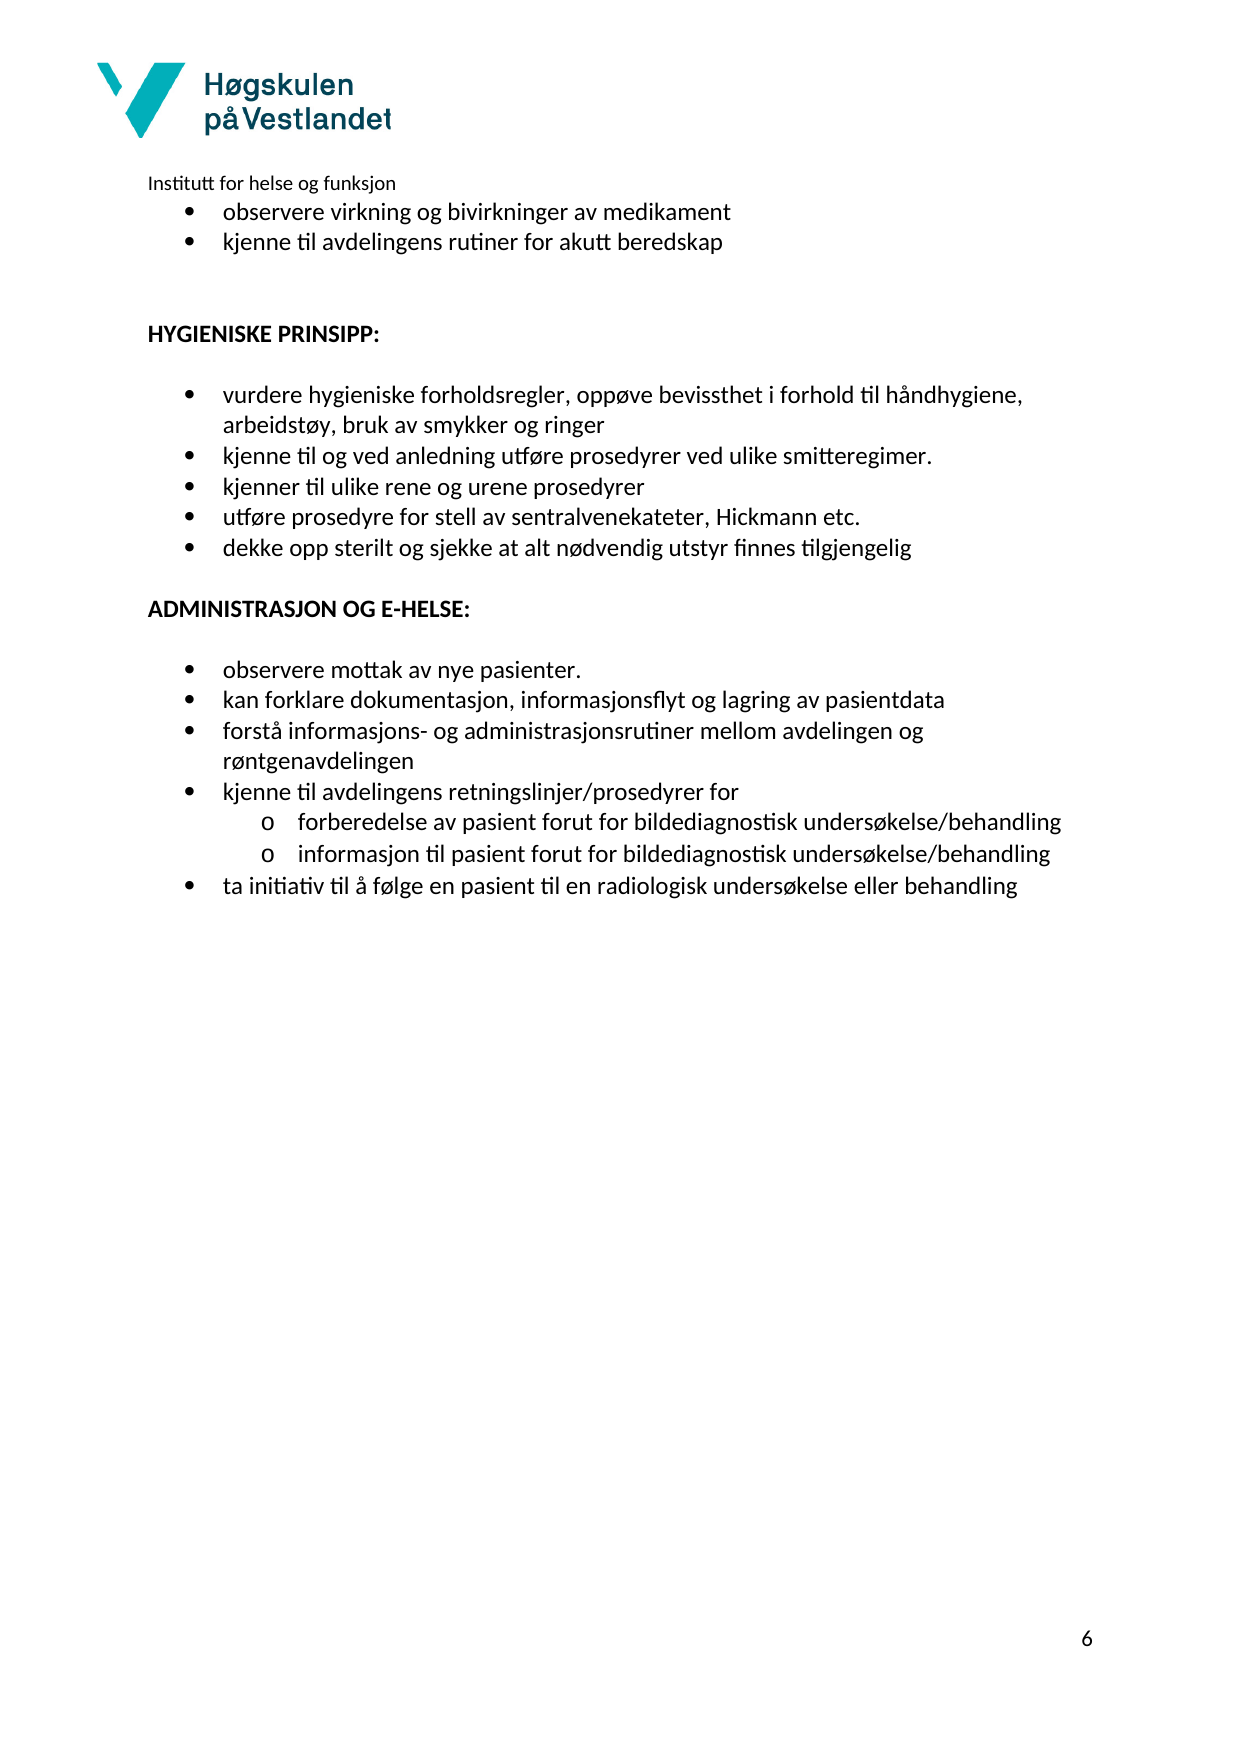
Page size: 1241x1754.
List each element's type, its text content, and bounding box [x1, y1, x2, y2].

text ADMINISTRASJON OG E-HELSE: [148, 593, 1093, 623]
list dekke opp sterilt og sjekke at alt nødvendig utstyr finnes tilgjengelig [185, 532, 1093, 562]
list kjenne til avdelingens rutiner for akutt beredskap [185, 226, 1093, 257]
text HYGIENISKE PRINSIPP: [148, 318, 1093, 348]
list vurdere hygieniske forholdsregler, oppøve bevissthet i forhold til håndhygiene, arbeidstøy, bruk av smykker og ringer [185, 379, 1093, 440]
list kan forklare dokumentasjon, informasjonsflyt og lagring av pasientdata [185, 684, 1093, 715]
list utføre prosedyre for stell av sentralvenekateter, Hickmann etc. [185, 501, 1093, 532]
list informasjon til pasient forut for bildediagnostisk undersøkelse/behandling [260, 838, 1093, 870]
list kjenner til ulike rene og urene prosedyrer [185, 471, 1093, 501]
list forberedelse av pasient forut for bildediagnostisk undersøkelse/behandling [260, 806, 1093, 838]
list observere mottak av nye pasienter. [185, 654, 1093, 684]
list observere virkning og bivirkninger av medikament [185, 196, 1093, 226]
list kjenne til avdelingens retningslinjer/prosedyrer for [185, 776, 1093, 806]
list kjenne til og ved anledning utføre prosedyrer ved ulike smitteregimer. [185, 440, 1093, 471]
picture [96, 62, 391, 138]
list ta initiativ til å følge en pasient til en radiologisk undersøkelse eller behandling [185, 870, 1093, 900]
list forstå informasjons- og administrasjonsrutiner mellom avdelingen og røntgenavdelingen [185, 715, 1093, 776]
